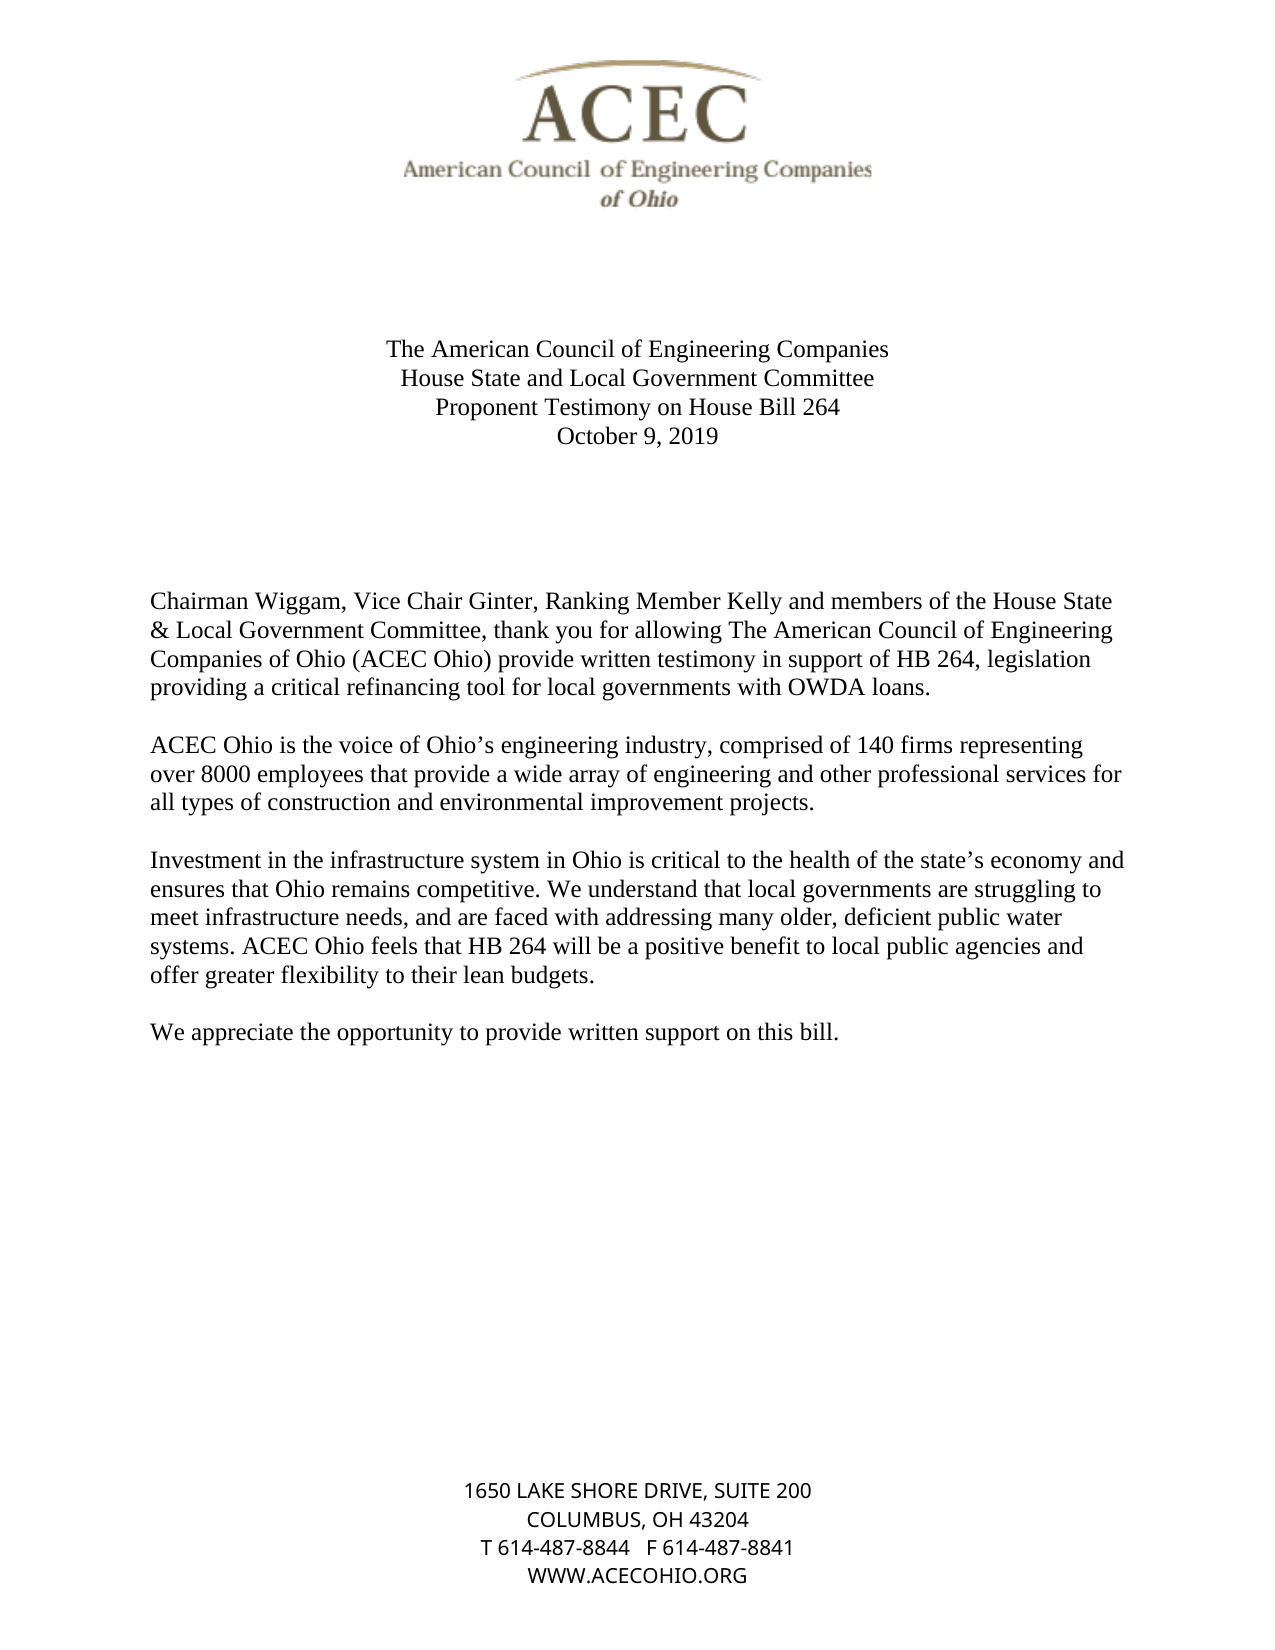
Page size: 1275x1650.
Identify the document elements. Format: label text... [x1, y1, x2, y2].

text The American Council of Engineering Companies [150, 334, 1125, 363]
text We appreciate the opportunity to provide written support on this bill. [150, 1017, 1125, 1046]
text Investment in the infrastructure system in Ohio is critical to the health of the state’s economy and ensures that Ohio remains competitive. We understand that local governments are struggling to meet infrastructure needs, and are faced with addressing many older, deficient public water systems. ACEC Ohio feels that HB 264 will be a positive benefit to local public agencies and offer greater flexibility to their lean budgets. [150, 845, 1125, 989]
text Chairman Wiggam, Vice Chair Ginter, Ranking Member Kelly and members of the House State & Local Government Committee, thank you for allowing The American Council of Engineering Companies of Ohio (ACEC Ohio) provide written testimony in support of HB 264, legislation providing a critical refinancing tool for local governments with OWDA loans. [150, 586, 1125, 701]
text October 9, 2019 [150, 421, 1125, 449]
text House State and Local Government Committee [150, 363, 1125, 392]
text ACEC Ohio is the voice of Ohio’s engineering industry, comprised of 140 firms representing over 8000 employees that provide a wide array of engineering and other professional services for all types of construction and environmental improvement projects. [150, 730, 1125, 816]
text Proponent Testimony on House Bill 264 [150, 392, 1125, 421]
